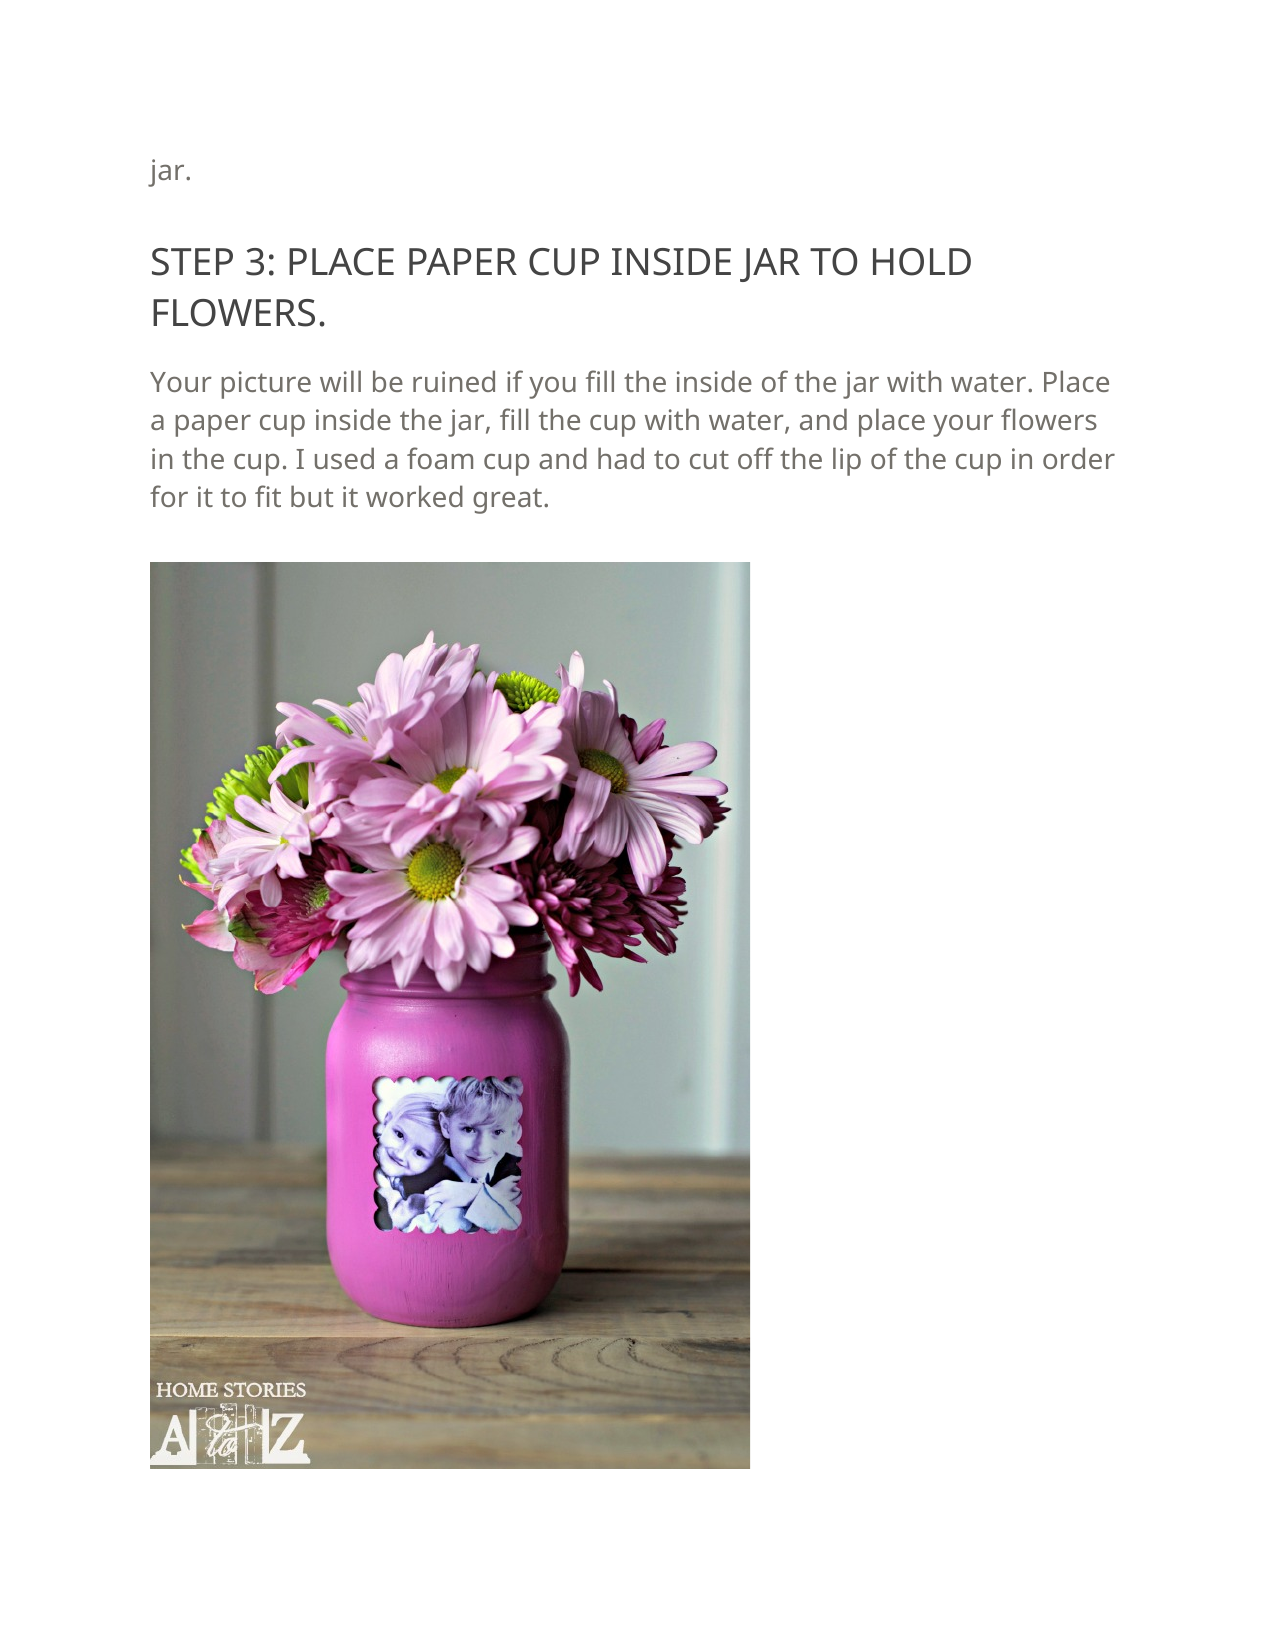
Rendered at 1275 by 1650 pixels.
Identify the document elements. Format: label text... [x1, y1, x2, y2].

picture [150, 562, 750, 1469]
text Step 2 attach a picture to the inside of the jar. [150, 150, 1125, 188]
text Your picture will be ruined if you fill the inside of the jar with water. Place a paper cup inside the jar, fill the cup with water, and place your flowers in the cup. I used a foam cup and had to cut off the lip of the cup in order for it to fit but it worked great. [150, 362, 1125, 516]
subtitle STEP 3: PLACE PAPER CUP INSIDE JAR TO HOLD FLOWERS. [150, 235, 1125, 337]
